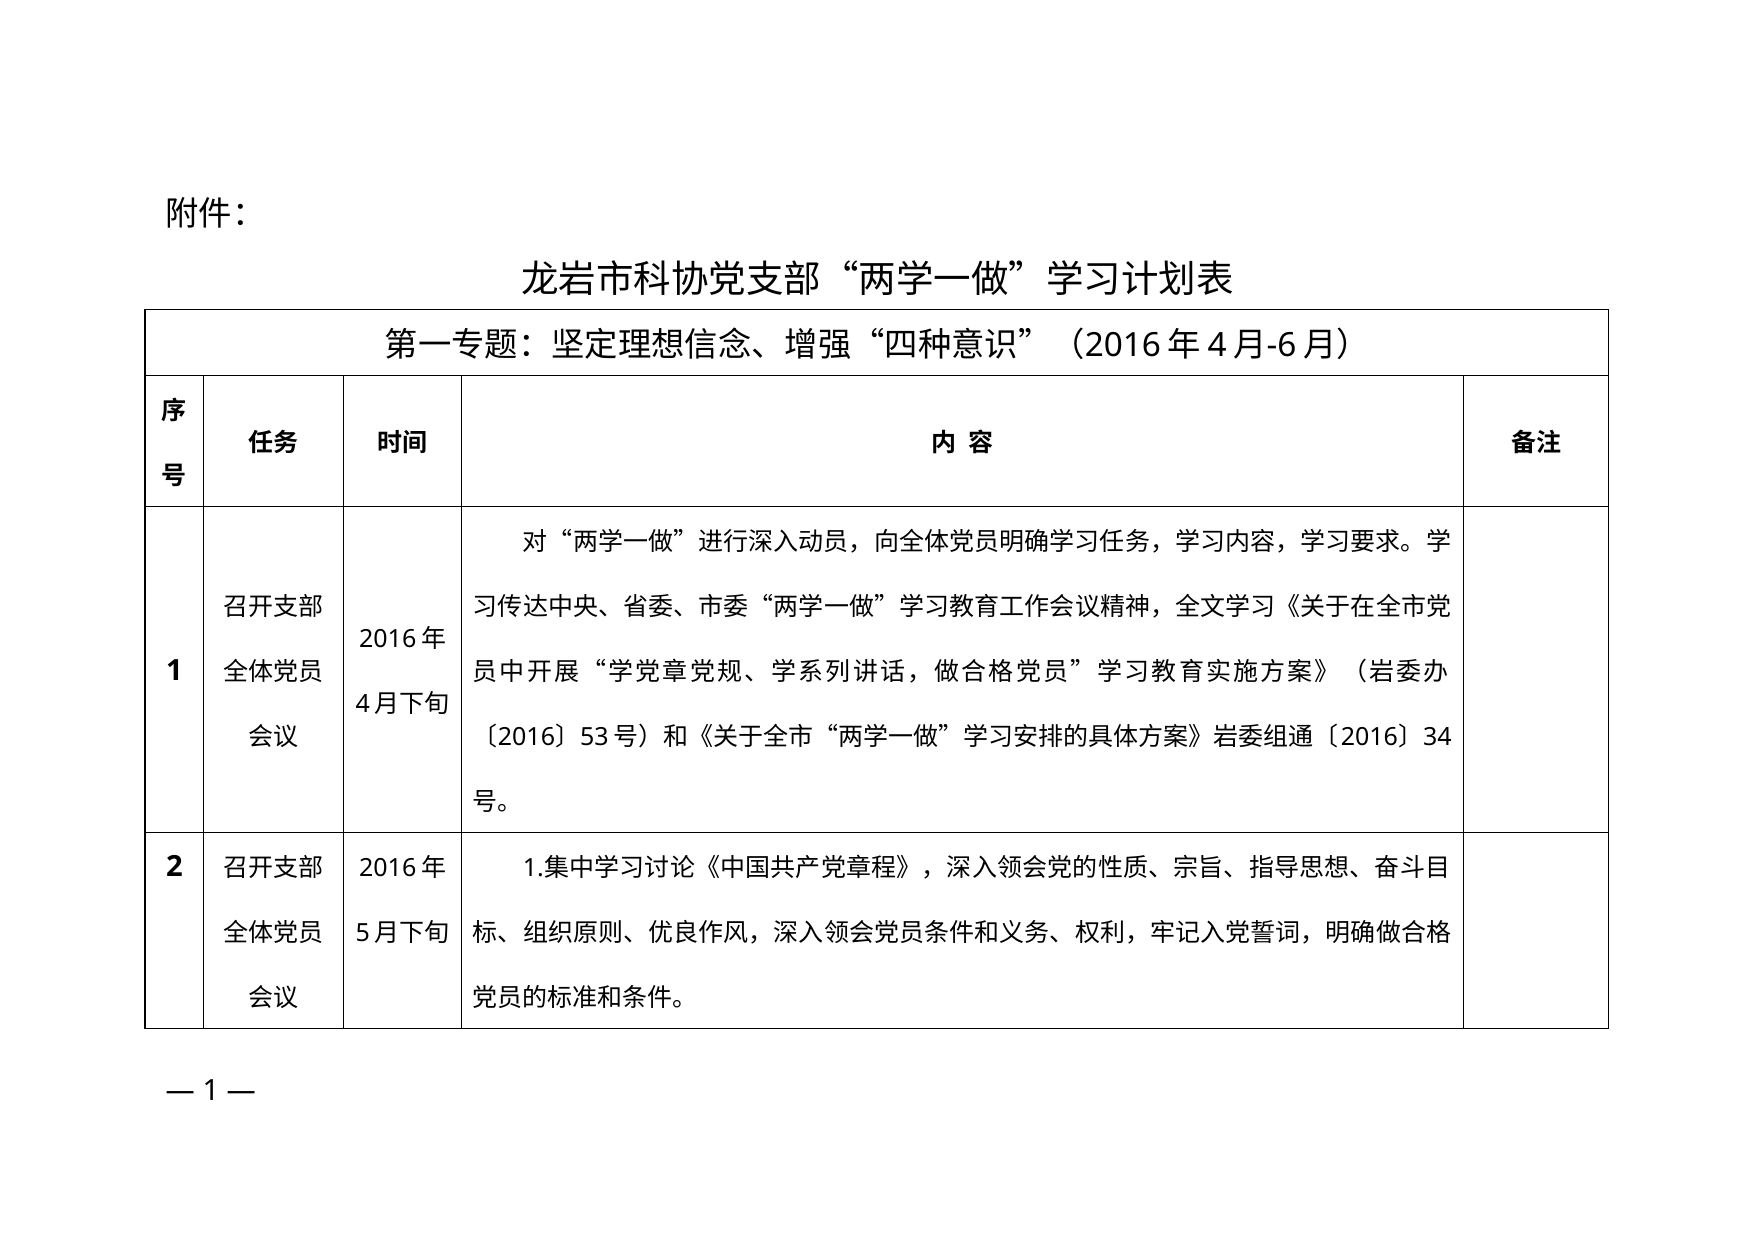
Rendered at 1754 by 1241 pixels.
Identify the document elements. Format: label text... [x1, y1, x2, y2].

table_cell 2016年5月下旬 [344, 833, 461, 1028]
table_cell 序号 [146, 376, 203, 506]
table_cell 1 [146, 507, 203, 832]
table_cell 2 [146, 833, 203, 1028]
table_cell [462, 833, 1463, 1028]
table_cell 对“两学一做”进行深入动员，向全体党员明确学习任务，学习内容，学习要求。学习传达中央、省委、市委“两学一做”学习教育工作会议精神，全文学习《关于在全市党员中开展“学党章党规、学系列讲话，做合格党员”学习教育实施方案》（岩委办〔2016〕53号）和《关于全市“两学一做”学习安排的具体方案》岩委组通〔2016〕34 号。 [462, 507, 1463, 832]
table_cell 2016年4月下旬 [344, 507, 461, 832]
table_cell 召开支部全体党员会议 [204, 507, 343, 832]
table_cell 备注 [1464, 376, 1608, 506]
table_header 第一专题：坚定理想信念、增强“四种意识”（2016年4月-6月） [146, 310, 1608, 375]
text 附件： [165, 179, 1588, 244]
table_cell 任务 [204, 376, 343, 506]
table_cell 时间 [344, 376, 461, 506]
table_cell 内 容 [462, 376, 1463, 506]
table_cell 召开支部全体党员会议 [204, 833, 343, 1028]
table_cell [1464, 833, 1608, 1028]
table_cell [1464, 507, 1608, 832]
text 龙岩市科协党支部“两学一做”学习计划表 [165, 244, 1588, 309]
